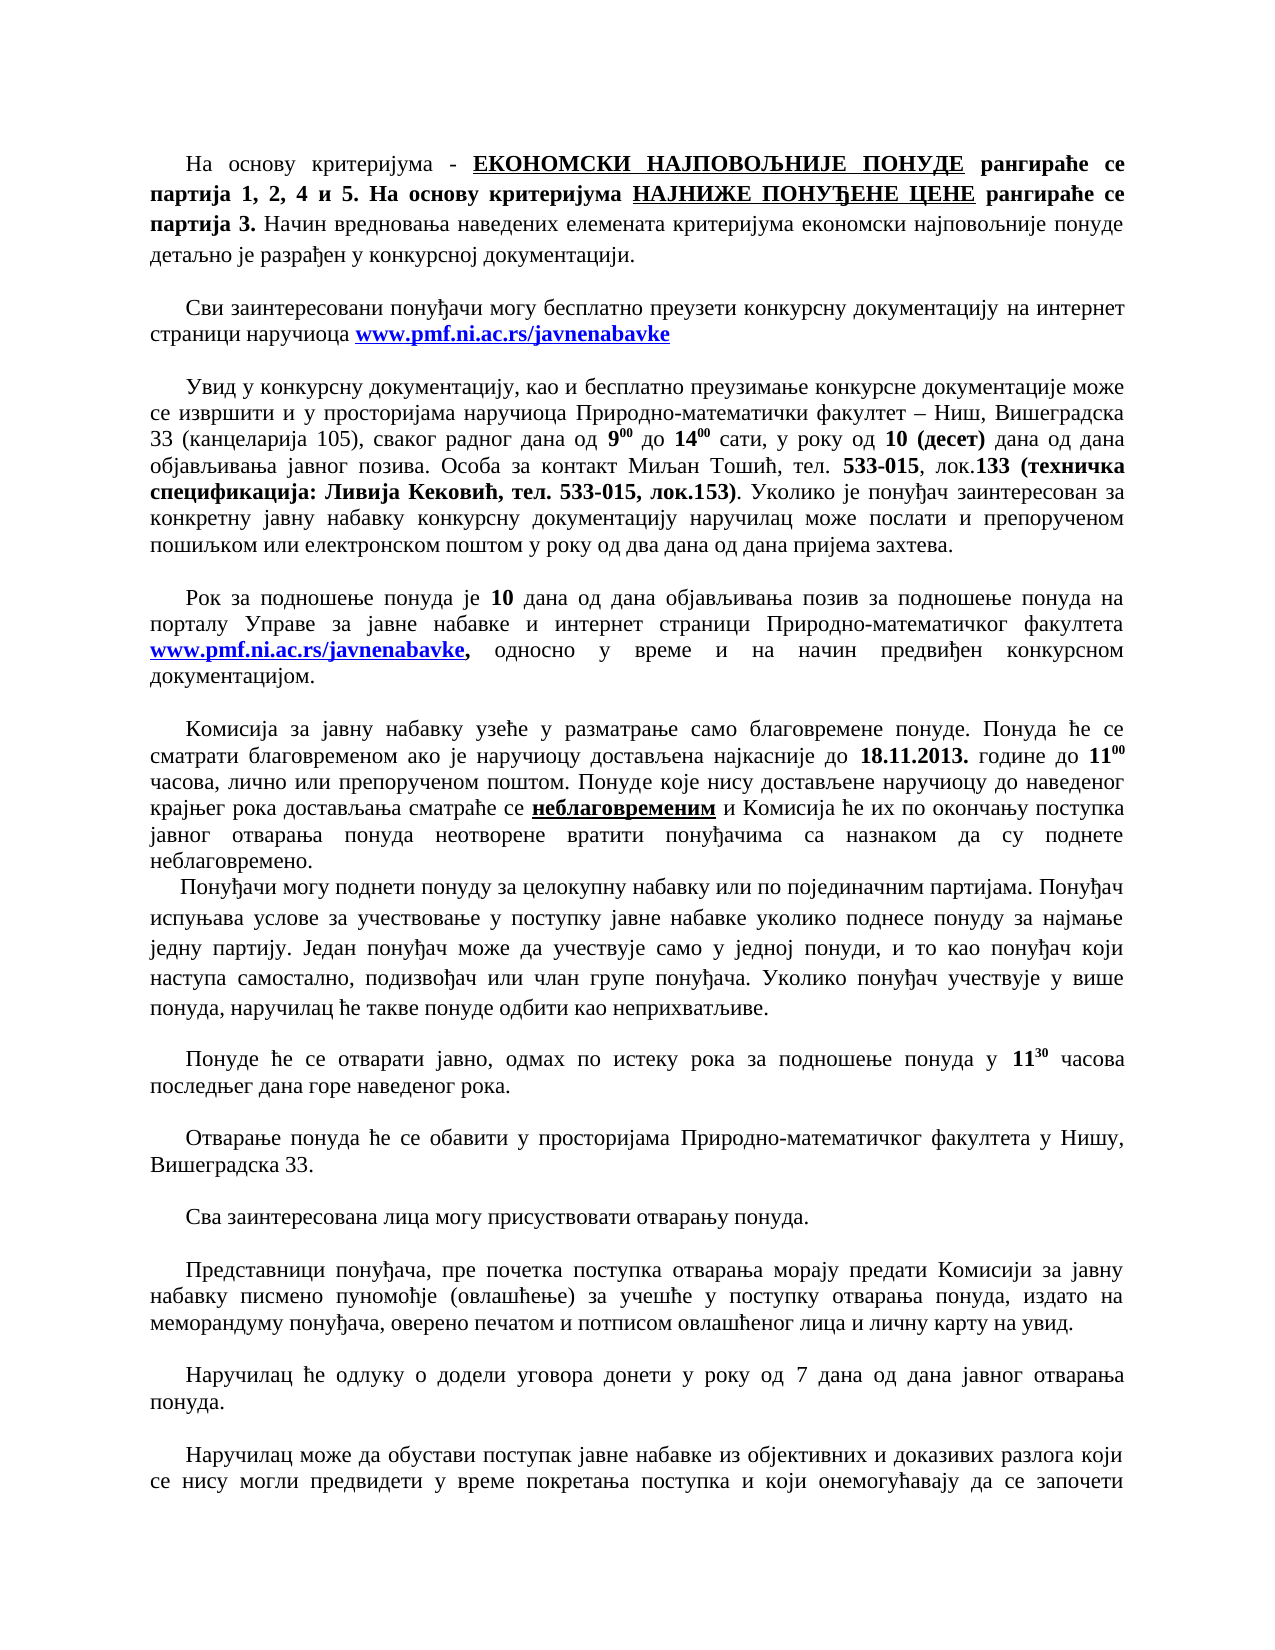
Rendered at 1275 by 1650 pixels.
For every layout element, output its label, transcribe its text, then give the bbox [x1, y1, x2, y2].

text Понуде ће се отварати јавно, одмах по истеку рока за подношење понуда у 1130 часова последњег дана горе наведеног рока. [150, 1045, 1125, 1098]
text Сви заинтересовани понуђачи могу бесплатно преузети конкурсну документацију на интернет страници наручиоца www.pmf.ni.ac.rs/javnenabavke [150, 294, 1125, 346]
text Увид у конкурсну документацију, као и бесплатно преузимање конкурсне документације може се извршити и у просторијама наручиоца Природно-математички факултет – Ниш, Вишеградска 33 (канцеларија 105), сваког радног дана од 900 до 1400 сати, у року од 10 (десет) дана од дана објављивања јавног позива. Особа за контакт Миљан Тошић, тел. 533-015, лок.133 (техничка спецификација: Ливија Кековић, тел. 533-015, лок.153). Уколико je понуђач заинтересован за конкретну јавну набавку конкурсну документацију наручилац може послати и препорученом пошиљком или електронском поштом у року од два дана од дана пријема захтева. [150, 373, 1125, 557]
text Наручилац ће одлуку о додели уговора донети у року од 7 дана од дана јавног отварања понуда. [150, 1362, 1125, 1414]
text На основу критеријума - ЕКОНОМСКИ НАЈПОВОЉНИЈЕ ПОНУДЕ рангираће се партија 1, 2, 4 и 5. На основу критеријума НАЈНИЖЕ ПОНУЂЕНЕ ЦЕНЕ рангираће се партија 3. Начин вредновања наведених елемената критеријума економски најповољније понуде детаљно је разрађен у конкурсној документацији. [150, 150, 1125, 269]
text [150, 1441, 1125, 1493]
text Сва заинтересована лица могу присуствовати отварању понуда. [150, 1203, 1125, 1230]
text Комисија за јавну набавку узеће у разматрање само благовремене понуде. Понуда ће се сматрати благовременом ако је наручиоцу достављена најкасније до 18.11.2013. године до 1100 часова, лично или препорученом поштом. Понудe којe нису достављене наручиоцу до наведеног крајњег рока достављања сматраће се неблаговременим и Комисија ће их по окончању поступка јавног отварања понуда неотворене вратити понуђачима са назнаком да су поднете неблаговремено. [150, 715, 1125, 873]
text Понуђачи могу поднети понуду за целокупну набавку или по појединачним партијама. Понуђач испуњава услове за учествовање у поступку јавне набавке уколико поднесе понуду за најмање једну партију. Један понуђач може да учествује само у једној понуди, и то као понуђач који наступа самостално, подизвођач или члан групе понуђача. Уколико понуђач учествује у више понуда, наручилац ће такве понуде одбити као неприхватљиве. [150, 873, 1125, 1021]
text Рок за подношење понуда је 10 дана од дана објављивања позив за подношење понуда на порталу Управе за јавне набавке и интернет страници Природно-математичког факултета www.pmf.ni.ac.rs/javnenabavke, односно у време и на начин предвиђен конкурсном документацијом. [150, 583, 1125, 689]
text Представници понуђача, пре почетка поступка отварања морају предати Комисији за јавну набавку писмено пуномоћје (овлашћење) за учешће у поступку отварања понуда, издато на меморандуму понуђача, оверено печатом и потписом овлашћеног лица и личну карту на увид. [150, 1256, 1125, 1335]
text Отварање понуда ће се обавити у просторијама Природно-математичког факултета у Нишу, Вишеградска 33. [150, 1124, 1125, 1177]
